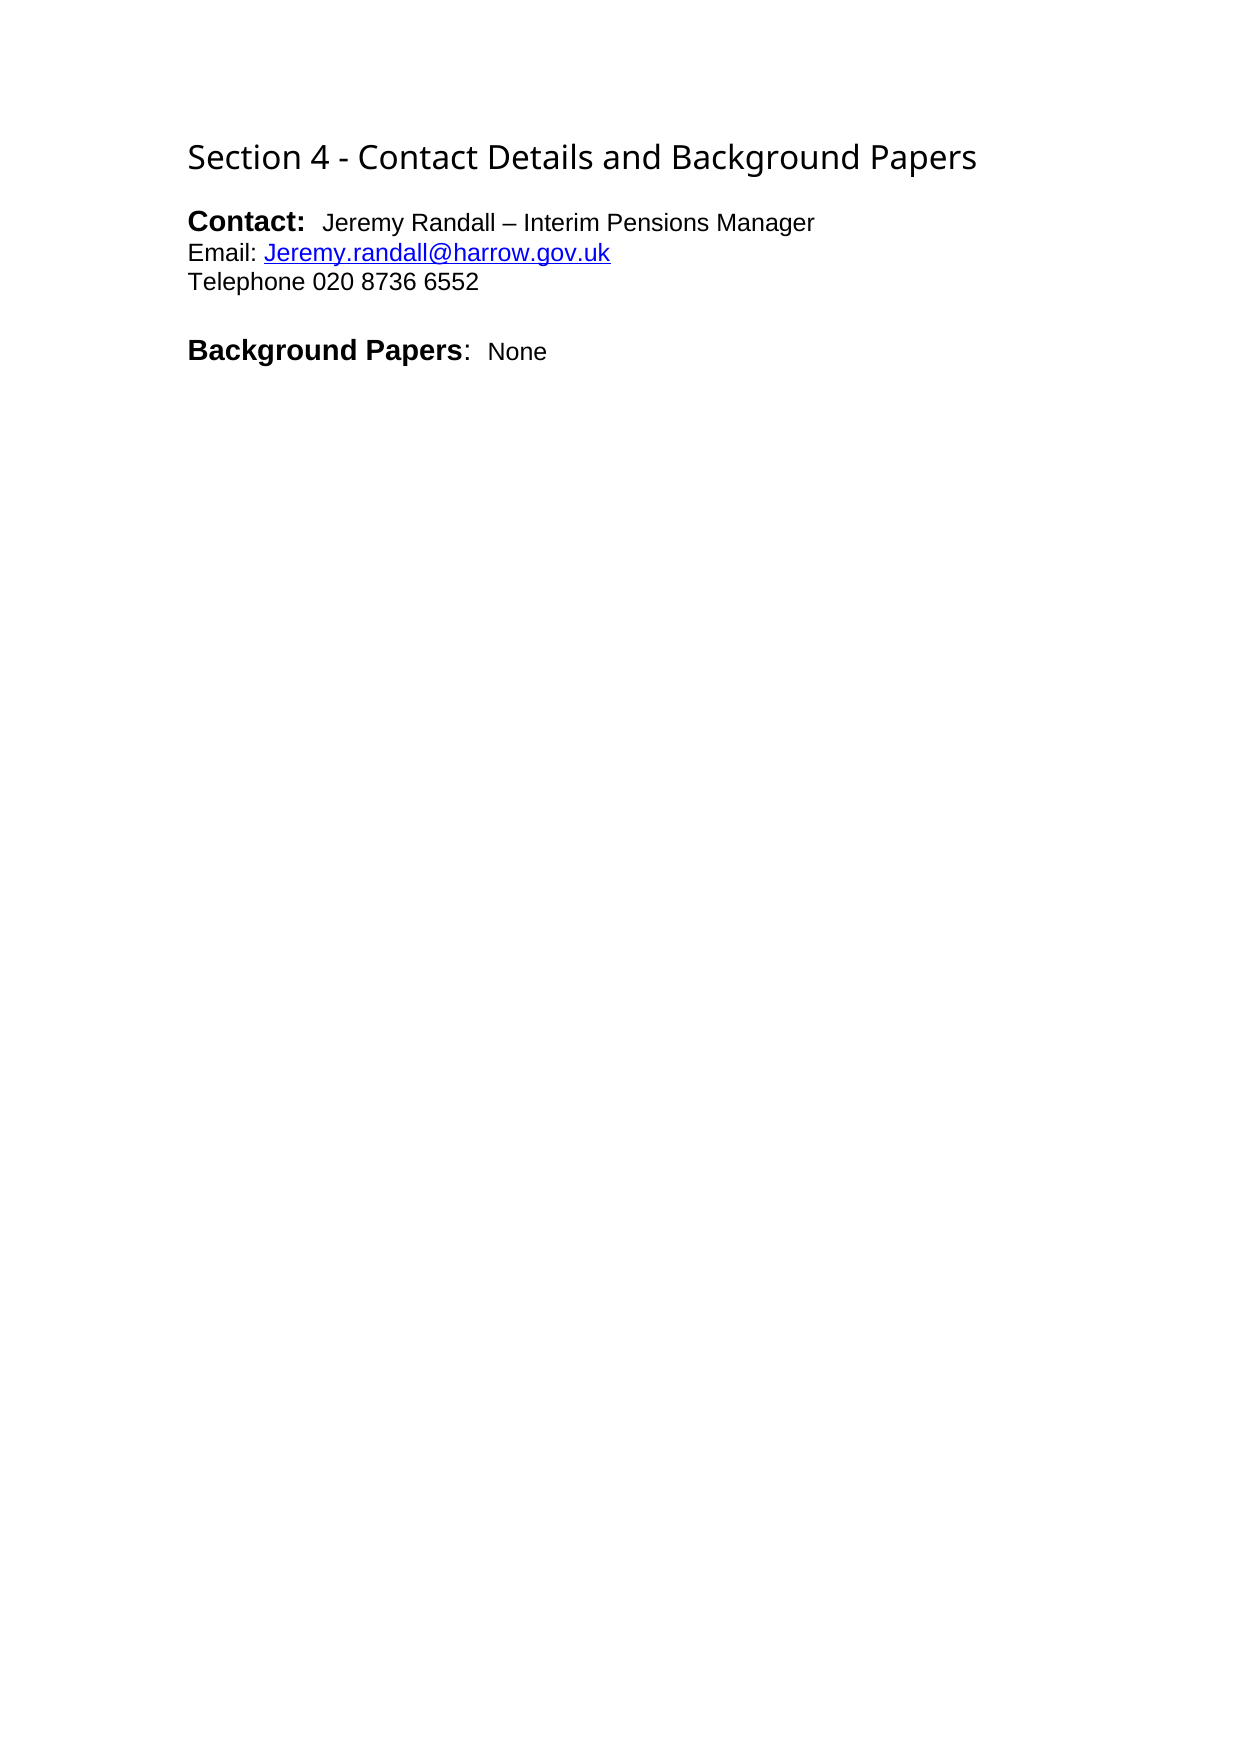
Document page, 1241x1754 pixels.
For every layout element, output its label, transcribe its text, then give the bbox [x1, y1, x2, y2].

text Contact: Jeremy Randall – Interim Pensions Manager [187, 204, 1053, 238]
text Telephone 020 8736 6552 [187, 266, 1053, 295]
text Email: Jeremy.randall@harrow.gov.uk [187, 238, 1053, 266]
subtitle Section 4 - Contact Details and Background Papers [187, 134, 1053, 179]
text Background Papers: None [187, 333, 1053, 366]
